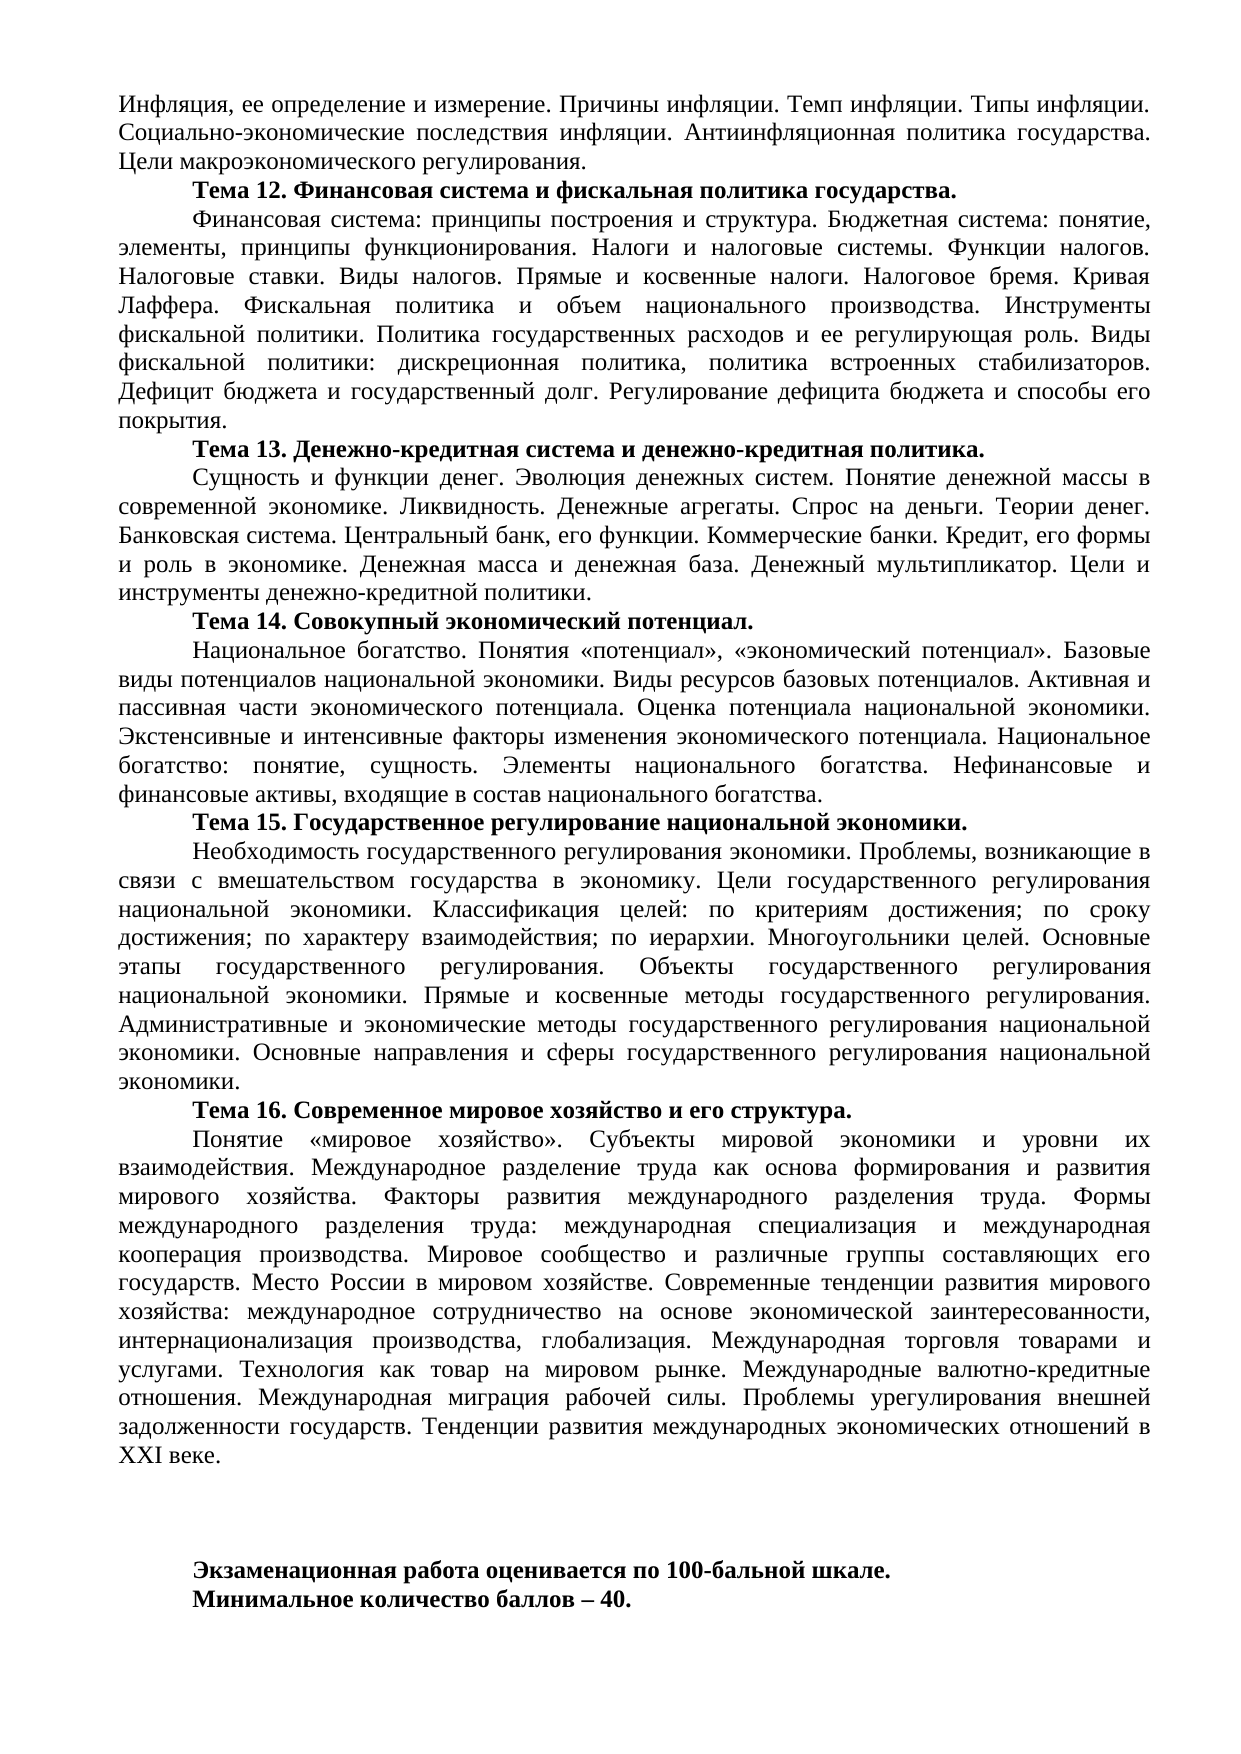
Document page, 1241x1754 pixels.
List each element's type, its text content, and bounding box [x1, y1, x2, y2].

text Тема 13. Денежно-кредитная система и денежно-кредитная политика. [118, 434, 1152, 462]
text Тема 12. Финансовая система и фискальная политика государства. [118, 175, 1152, 204]
text Минимальное количество баллов – 40. [118, 1584, 1152, 1612]
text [118, 89, 1152, 175]
text Тема 16. Современное мировое хозяйство и его структура. [118, 1095, 1152, 1124]
text Экзаменационная работа оценивается по 100-бальной шкале. [118, 1555, 1152, 1584]
text Национальное богатство. Понятия «потенциал», «экономический потенциал». Базовые виды потенциалов национальной экономики. Виды ресурсов базовых потенциалов. Активная и пассивная части экономического потенциала. Оценка потенциала национальной экономики. Экстенсивные и интенсивные факторы изменения экономического потенциала. Национальное богатство: понятие, сущность. Элементы национального богатства. Нефинансовые и финансовые активы, входящие в состав национального богатства. [118, 635, 1152, 807]
text Тема 14. Совокупный экономический потенциал. [118, 606, 1152, 635]
text Финансовая система: принципы построения и структура. Бюджетная система: понятие, элементы, принципы функционирования. Налоги и налоговые системы. Функции налогов. Налоговые ставки. Виды налогов. Прямые и косвенные налоги. Налоговое бремя. Кривая Лаффера. Фискальная политика и объем национального производства. Инструменты фискальной политики. Политика государственных расходов и ее регулирующая роль. Виды фискальной политики: дискреционная политика, политика встроенных стабилизаторов. Дефицит бюджета и государственный долг. Регулирование дефицита бюджета и способы его покрытия. [118, 204, 1152, 434]
text Тема 15. Государственное регулирование национальной экономики. [118, 807, 1152, 836]
text Понятие «мировое хозяйство». Субъекты мировой экономики и уровни их взаимодействия. Международное разделение труда как основа формирования и развития мирового хозяйства. Факторы развития международного разделения труда. Формы международного разделения труда: международная специализация и международная кооперация производства. Мировое сообщество и различные группы составляющих его государств. Место России в мировом хозяйстве. Современные тенденции развития мирового хозяйства: международное сотрудничество на основе экономической заинтересованности, интернационализация производства, глобализация. Международная торговля товарами и услугами. Технология как товар на мировом рынке. Международные валютно-кредитные отношения. Международная миграция рабочей силы. Проблемы урегулирования внешней задолженности государств. Тенденции развития международных экономических отношений в XXI веке. [118, 1124, 1152, 1469]
text Необходимость государственного регулирования экономики. Проблемы, возникающие в связи с вмешательством государства в экономику. Цели государственного регулирования национальной экономики. Классификация целей: по критериям достижения; по сроку достижения; по характеру взаимодействия; по иерархии. Многоугольники целей. Основные этапы государственного регулирования. Объекты государственного регулирования национальной экономики. Прямые и косвенные методы государственного регулирования. Административные и экономические методы государственного регулирования национальной экономики. Основные направления и сферы государственного регулирования национальной экономики. [118, 836, 1152, 1095]
text Сущность и функции денег. Эволюция денежных систем. Понятие денежной массы в современной экономике. Ликвидность. Денежные агрегаты. Спрос на деньги. Теории денег. Банковская система. Центральный банк, его функции. Коммерческие банки. Кредит, его формы и роль в экономике. Денежная масса и денежная база. Денежный мультипликатор. Цели и инструменты денежно-кредитной политики. [118, 462, 1152, 606]
